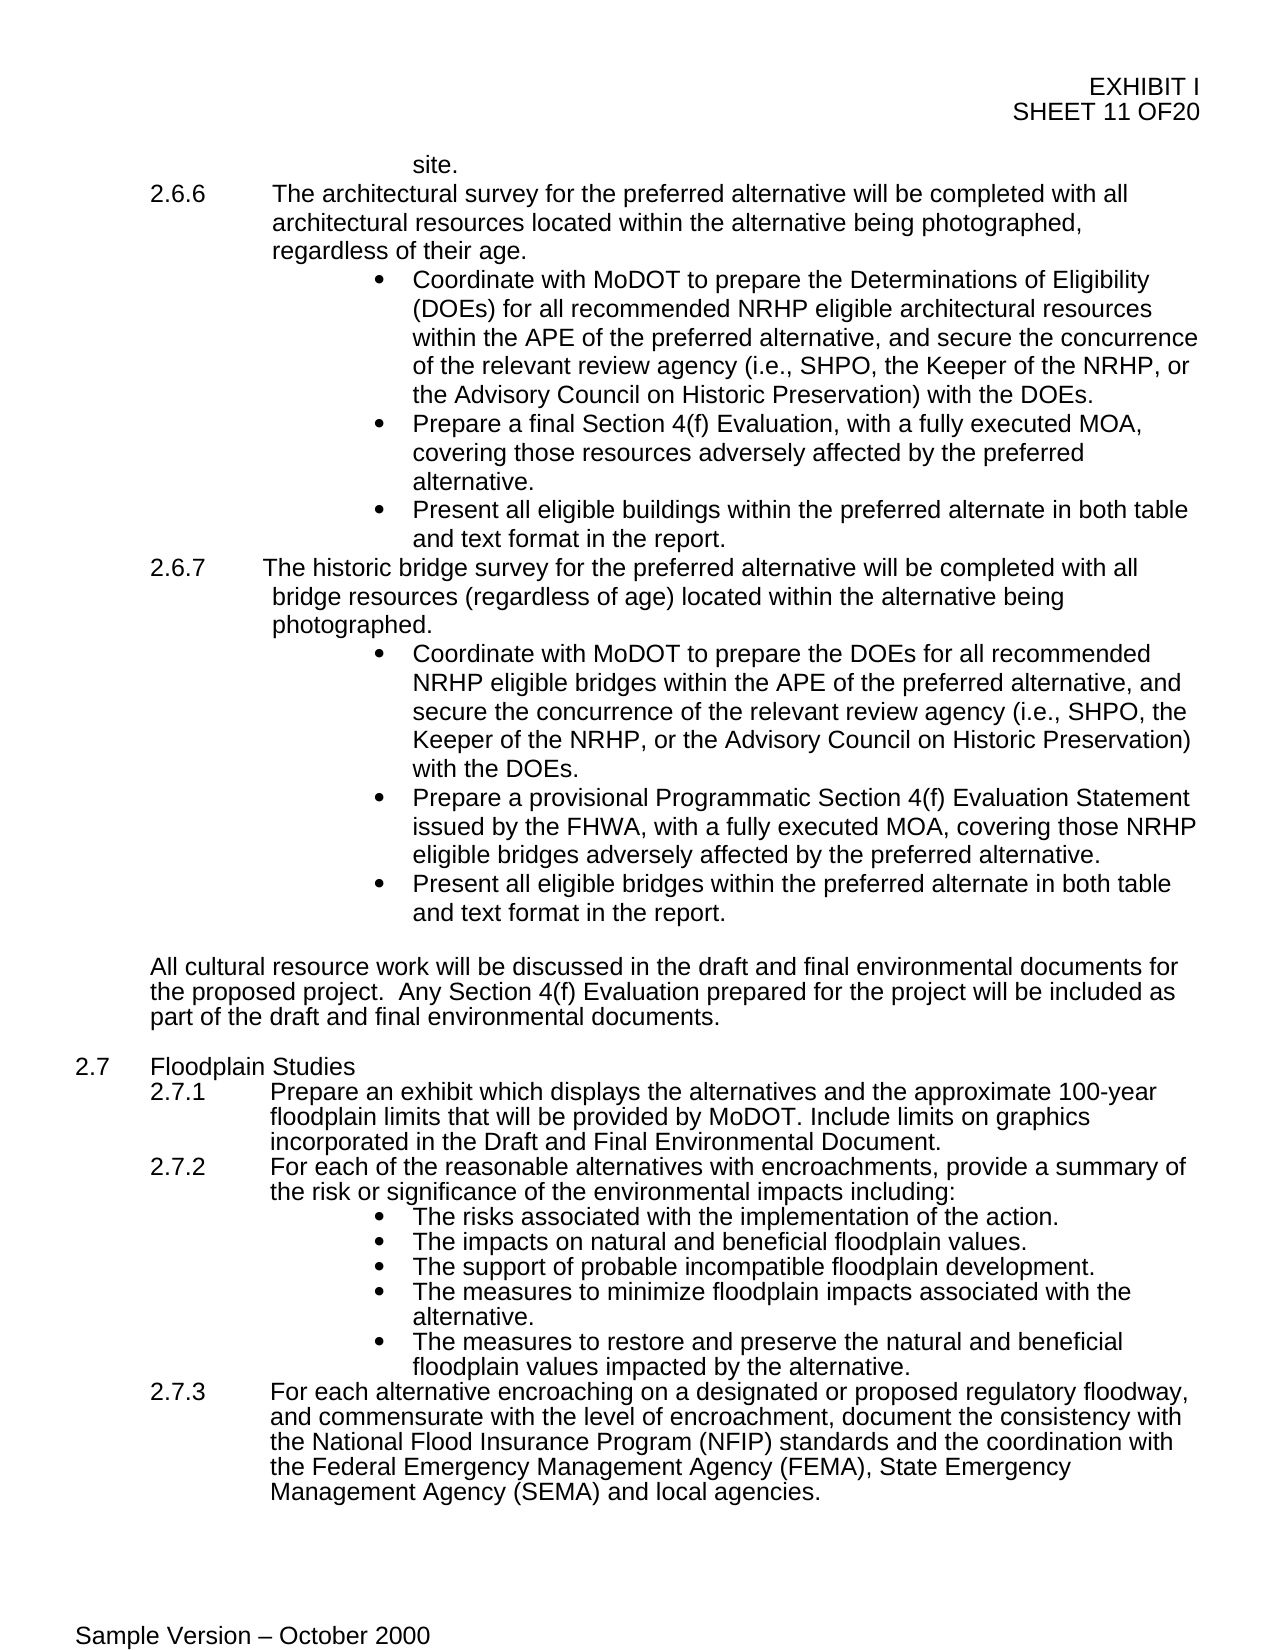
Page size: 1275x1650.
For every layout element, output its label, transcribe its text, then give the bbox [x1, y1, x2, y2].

list The measures to restore and preserve the natural and beneficial floodplain values impacted by the alternative. [375, 1331, 1200, 1381]
text 2.6.6 The architectural survey for the preferred alternative will be completed with all architectural resources located within the alternative being photographed, regardless of their age. [75, 179, 1200, 265]
text 2.7 Floodplain Studies [75, 1056, 1200, 1081]
list Coordinate with MoDOT to prepare the Determinations of Eligibility (DOEs) for all recommended NRHP eligible architectural resources within the APE of the preferred alternative, and secure the concurrence of the relevant review agency (i.e., SHPO, the Keeper of the NRHP, or the Advisory Council on Historic Preservation) with the DOEs. [375, 265, 1200, 409]
list Present all eligible buildings within the preferred alternate in both table and text format in the report. [375, 495, 1200, 553]
text 2.6.7 The historic bridge survey for the preferred alternative will be completed with all bridge resources (regardless of age) located within the alternative being photographed. [75, 553, 1200, 639]
list The impacts on natural and beneficial floodplain values. [375, 1231, 1200, 1256]
list Prepare a final Section 4(f) Evaluation, with a fully executed MOA, covering those resources adversely affected by the preferred alternative. [375, 409, 1200, 495]
list Present all eligible bridges within the preferred alternate in both table and text format in the report. [375, 869, 1200, 927]
text All cultural resource work will be discussed in the draft and final environmental documents for the proposed project. Any Section 4(f) Evaluation prepared for the project will be included as part of the draft and final environmental documents. [75, 956, 1200, 1031]
list The support of probable incompatible floodplain development. [375, 1256, 1200, 1281]
list Prepare a provisional Programmatic Section 4(f) Evaluation Statement issued by the FHWA, with a fully executed MOA, covering those NRHP eligible bridges adversely affected by the preferred alternative. [375, 783, 1200, 869]
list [375, 150, 1200, 179]
list The risks associated with the implementation of the action. [375, 1206, 1200, 1231]
list The measures to minimize floodplain impacts associated with the alternative. [375, 1281, 1200, 1331]
text 2.7.3 For each alternative encroaching on a designated or proposed regulatory floodway, and commensurate with the level of encroachment, document the consistency with the National Flood Insurance Program (NFIP) standards and the coordination with the Federal Emergency Management Agency (FEMA), State Emergency Management Agency (SEMA) and local agencies. [75, 1381, 1200, 1506]
text 2.7.2 For each of the reasonable alternatives with encroachments, provide a summary of the risk or significance of the environmental impacts including: [75, 1156, 1200, 1206]
list Coordinate with MoDOT to prepare the DOEs for all recommended NRHP eligible bridges within the APE of the preferred alternative, and secure the concurrence of the relevant review agency (i.e., SHPO, the Keeper of the NRHP, or the Advisory Council on Historic Preservation) with the DOEs. [375, 639, 1200, 783]
text 2.7.1 Prepare an exhibit which displays the alternatives and the approximate 100-year floodplain limits that will be provided by MoDOT. Include limits on graphics incorporated in the Draft and Final Environmental Document. [75, 1081, 1200, 1156]
